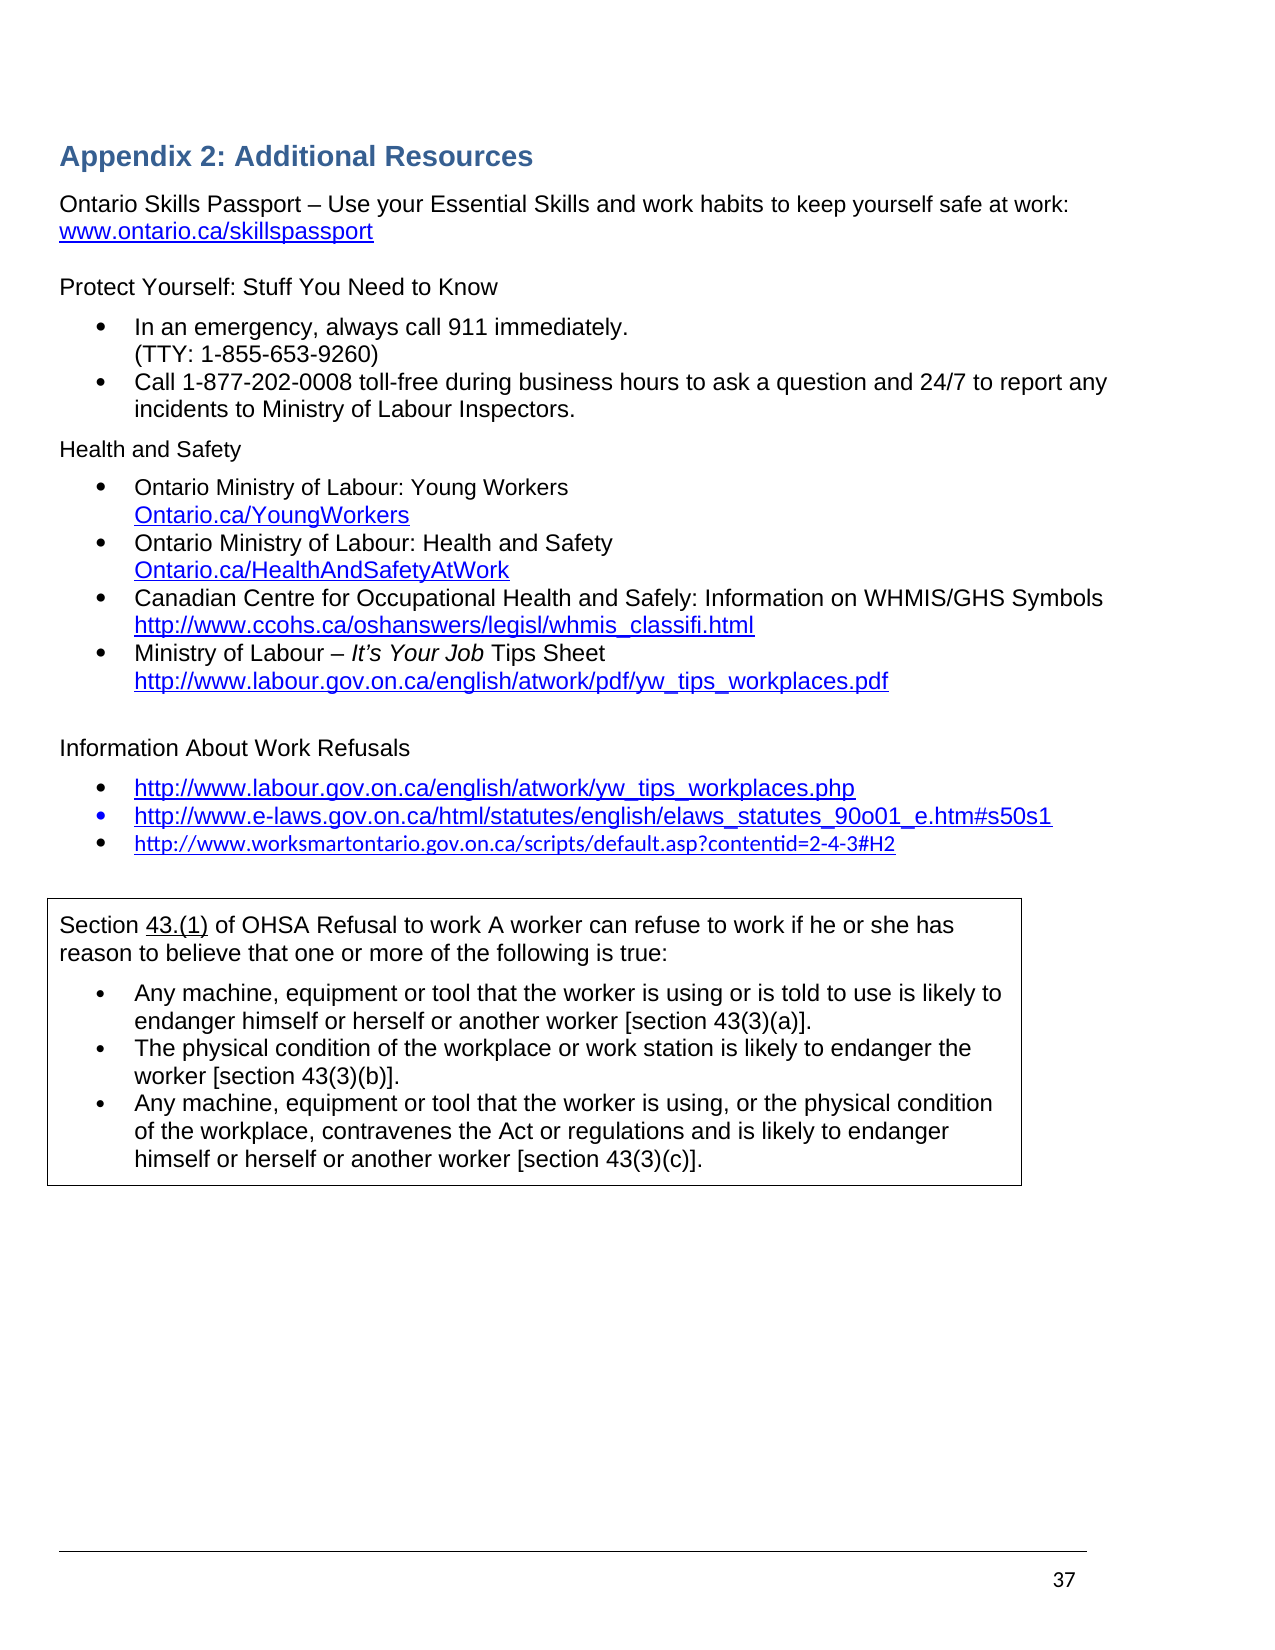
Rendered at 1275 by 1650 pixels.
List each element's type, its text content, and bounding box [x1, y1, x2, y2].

text Information About Work Refusals [59, 734, 1125, 762]
text Health and Safety [59, 436, 1125, 462]
list http://www.ccohs.ca/oshanswers/legisl/whmis_classifi.html [134, 611, 1125, 639]
list Ontario.ca/HealthAndSafetyAtWork [134, 556, 1125, 584]
list Ontario.ca/YoungWorkers [134, 501, 1125, 528]
list In an emergency, always call 911 immediately. (TTY: 1-855-653-9260) [97, 313, 1125, 368]
text Protect Yourself: Stuff You Need to Know [59, 272, 1125, 300]
list http://www.labour.gov.on.ca/english/atwork/pdf/yw_tips_workplaces.pdf [134, 667, 1125, 694]
list Canadian Centre for Occupational Health and Safely: Information on WHMIS/GHS Symbols [97, 584, 1125, 611]
list Call 1-877-202-0008 toll-free during business hours to ask a question and 24/7 to report any incidents to Ministry of Labour Inspectors. [97, 368, 1125, 423]
text Ontario Skills Passport – Use your Essential Skills and work habits to keep yourself safe at work: www.ontario.ca/skillspassport [59, 190, 1125, 245]
list http://www.worksmartontario.gov.on.ca/scripts/default.asp?contentid=2-4-3#H2 [97, 829, 1125, 858]
table_header Section 43.(1) of OHSA Refusal to work A worker can refuse to work if he or she has reason to believe that one or more of the following is true: Any machine, equipment or tool that the worker is using or is told to use is likely to endanger himself or herself or another worker [section 43(3)(a)]. The physical condition of the workplace or work station is likely to endanger the worker [section 43(3)(b)]. Any machine, equipment or tool that the worker is using, or the physical condition of the workplace, contravenes the Act or regulations and is likely to endanger himself or herself or another worker [section 43(3)(c)]. [48, 899, 1021, 1185]
subtitle Appendix 2: Additional Resources [59, 139, 1125, 172]
list http://www.labour.gov.on.ca/english/atwork/yw_tips_workplaces.php [97, 774, 1125, 802]
list Ontario Ministry of Labour: Young Workers [97, 474, 1125, 501]
list Ontario Ministry of Labour: Health and Safety [97, 528, 1125, 556]
list http://www.e-laws.gov.on.ca/html/statutes/english/elaws_statutes_90o01_e.htm#s50s1 [97, 802, 1125, 829]
list Ministry of Labour – It’s Your Job Tips Sheet [97, 639, 1125, 667]
